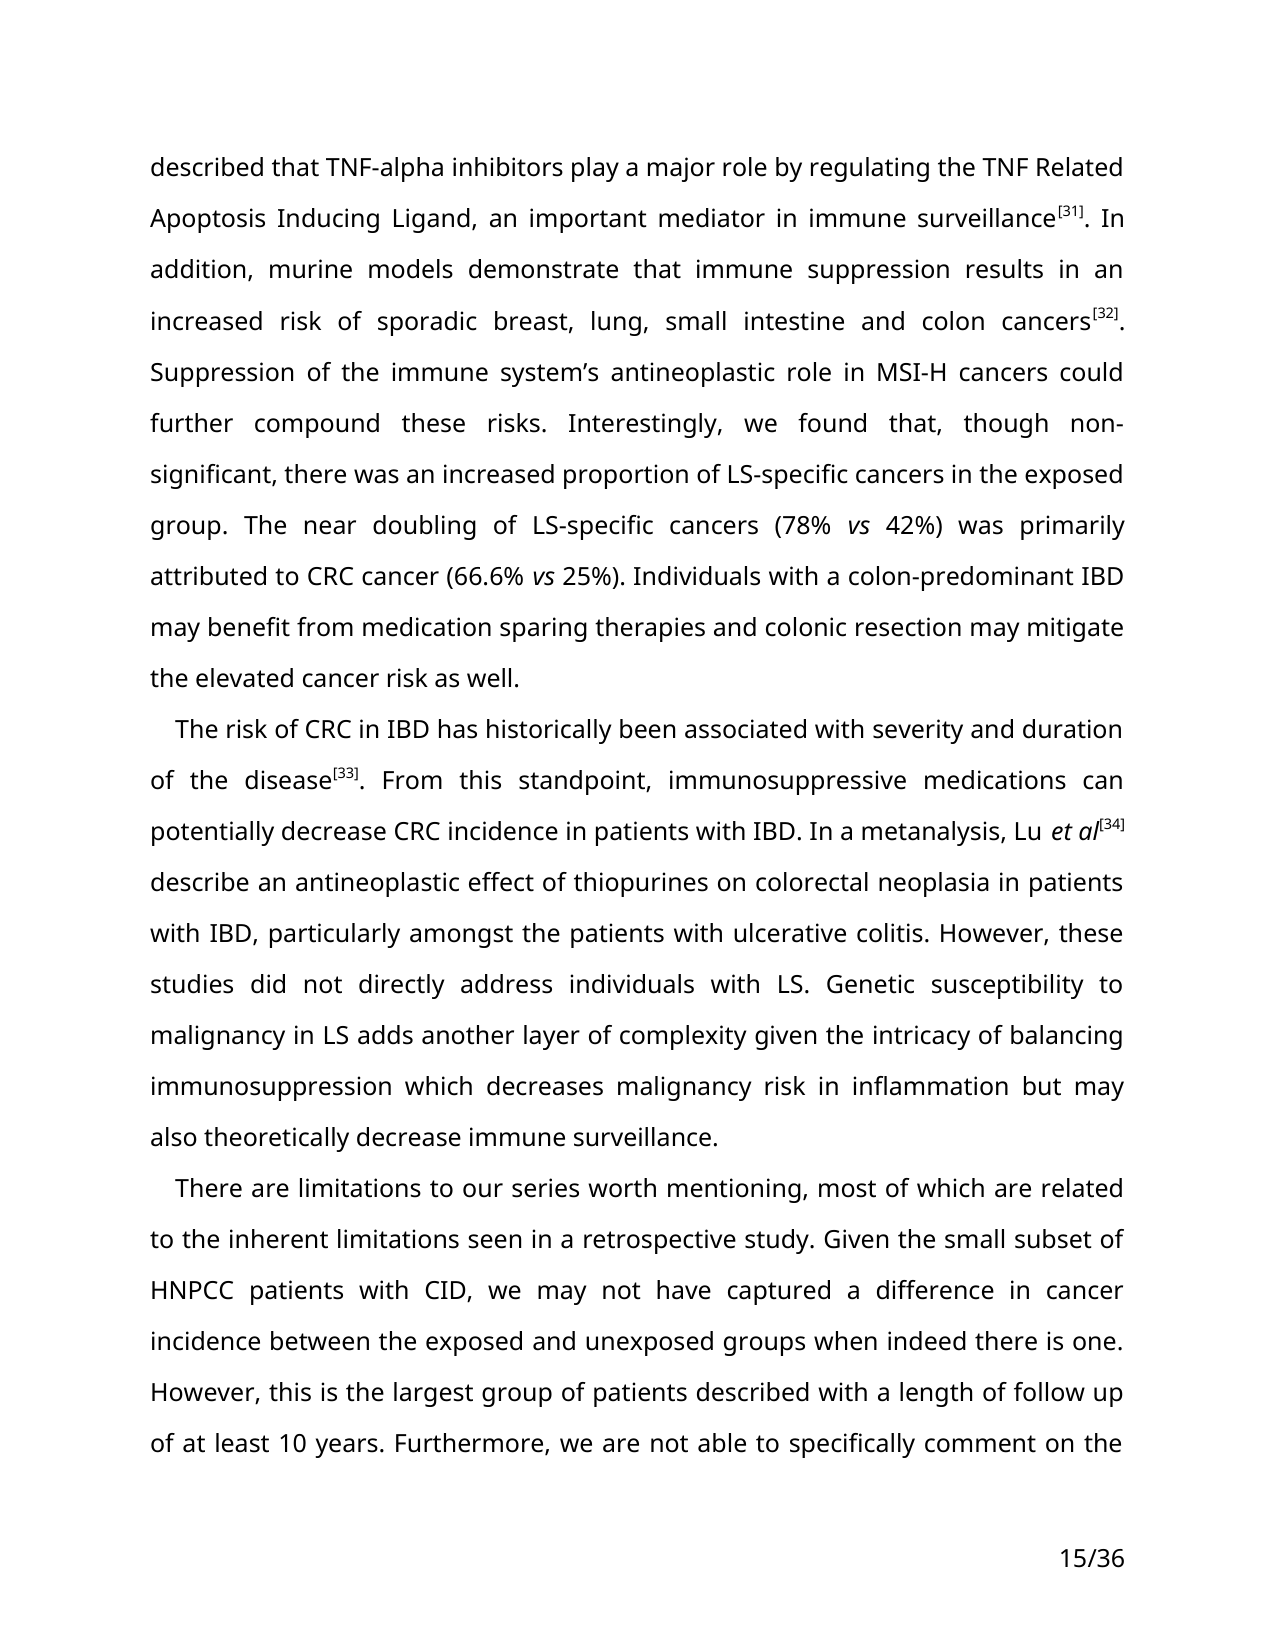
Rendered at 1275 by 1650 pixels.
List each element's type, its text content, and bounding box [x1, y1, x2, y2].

text The risk of CRC in IBD has historically been associated with severity and duration of the disease[33]. From this standpoint, immunosuppressive medications can potentially decrease CRC incidence in patients with IBD. In a metanalysis, Lu et al[34] describe an antineoplastic effect of thiopurines on colorectal neoplasia in patients with IBD, particularly amongst the patients with ulcerative colitis. However, these studies did not directly address individuals with LS. Genetic susceptibility to malignancy in LS adds another layer of complexity given the intricacy of balancing immunosuppression which decreases malignancy risk in inflammation but may also theoretically decrease immune surveillance. [150, 711, 1125, 1154]
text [150, 150, 1125, 694]
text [150, 1171, 1125, 1460]
